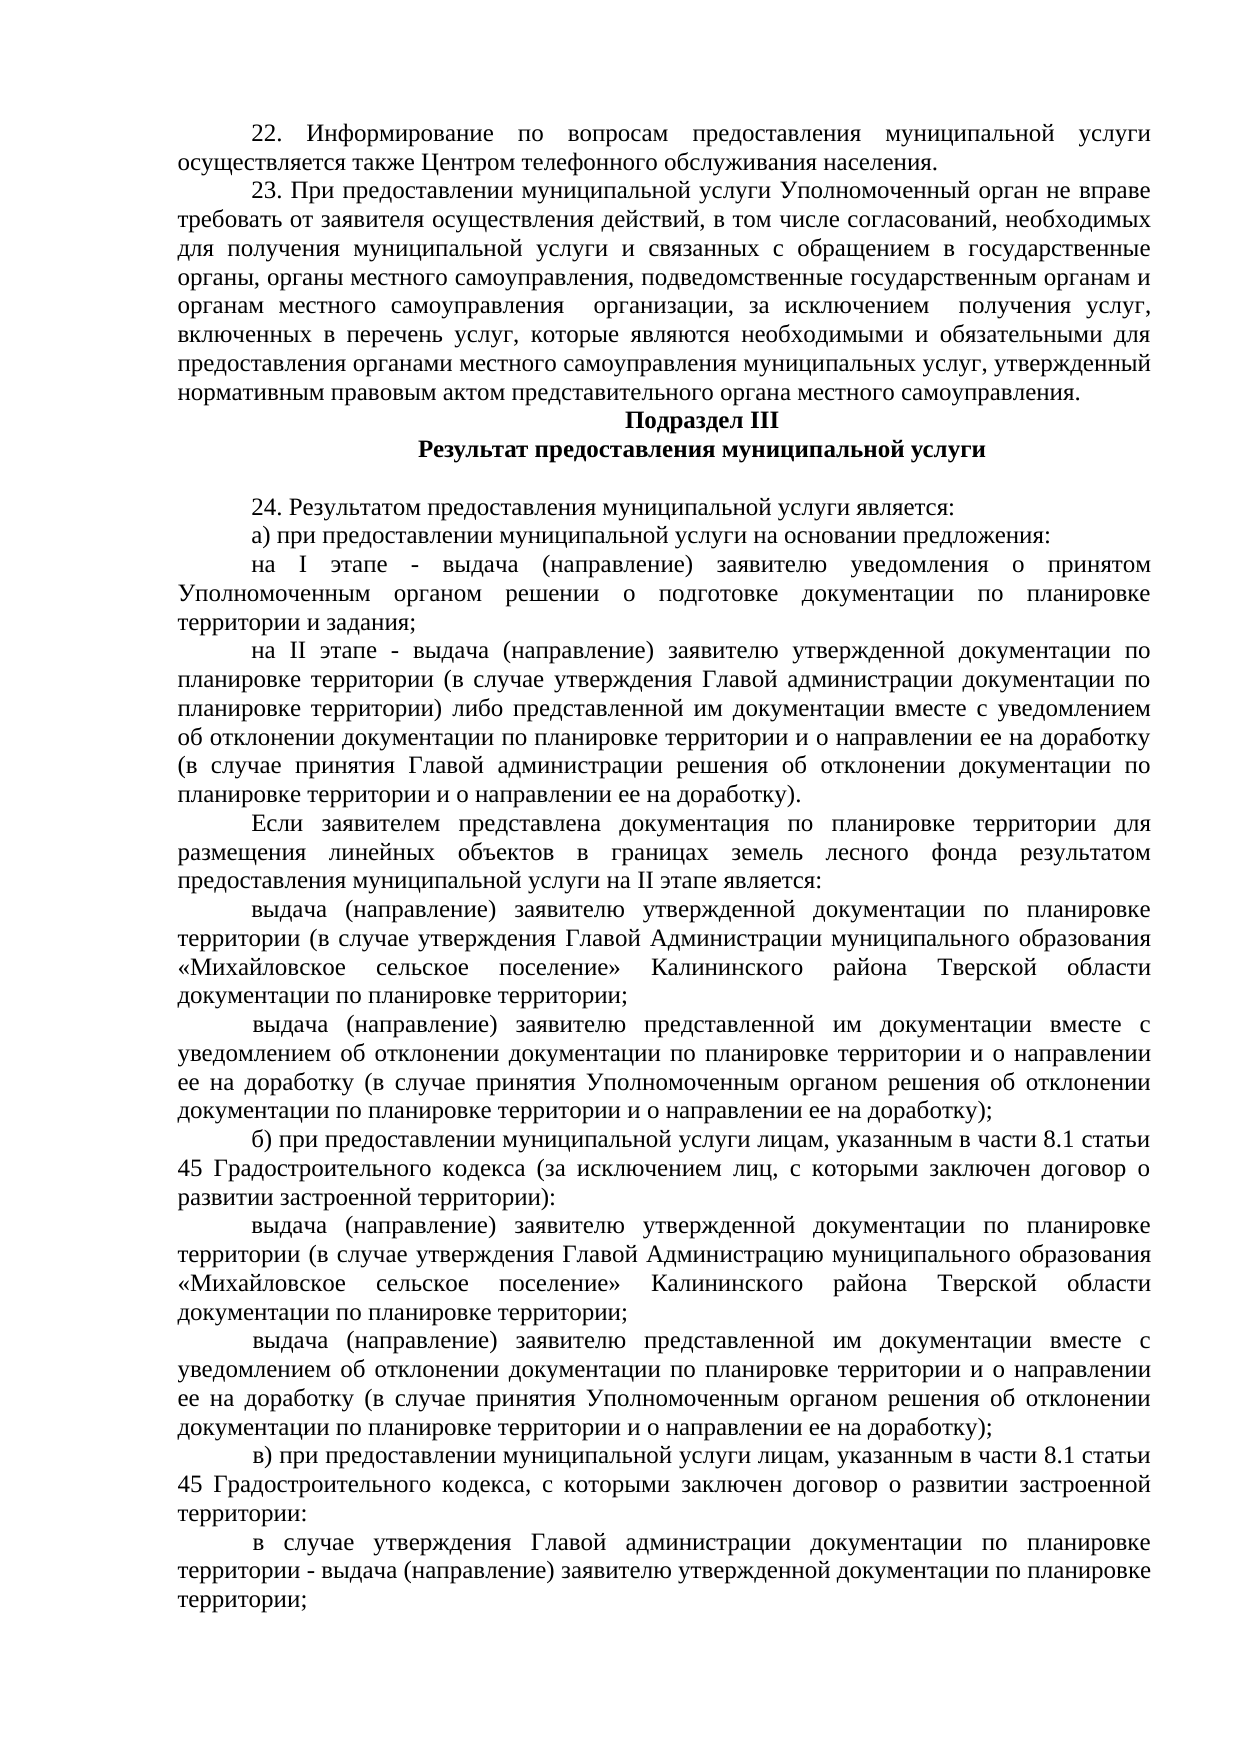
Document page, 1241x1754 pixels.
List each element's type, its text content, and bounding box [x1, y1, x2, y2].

text 23. При предоставлении муниципальной услуги Уполномоченный орган не вправе требовать от заявителя осуществления действий, в том числе согласований, необходимых для получения муниципальной услуги и связанных с обращением в государственные органы, органы местного самоуправления, подведомственные государственным органам и органам местного самоуправления организации, за исключением получения услуг, включенных в перечень услуг, которые являются необходимыми и обязательными для предоставления органами местного самоуправления муниципальных услуг, утвержденный нормативным правовым актом представительного органа местного самоуправления. [177, 176, 1152, 406]
text Подраздел III [177, 406, 1152, 434]
text б) при предоставлении муниципальной услуги лицам, указанным в части 8.1 статьи 45 Градостроительного кодекса (за исключением лиц, с которыми заключен договор о развитии застроенной территории): [177, 1124, 1152, 1211]
text Если заявителем представлена документация по планировке территории для размещения линейных объектов в границах земель лесного фонда результатом предоставления муниципальной услуги на II этапе является: [177, 808, 1152, 894]
text на II этапе - выдача (направление) заявителю утвержденной документации по планировке территории (в случае утверждения Главой администрации документации по планировке территории) либо представленной им документации вместе с уведомлением об отклонении документации по планировке территории и о направлении ее на доработку (в случае принятия Главой администрации решения об отклонении документации по планировке территории и о направлении ее на доработку). [177, 636, 1152, 808]
text в) при предоставлении муниципальной услуги лицам, указанным в части 8.1 статьи 45 Градостроительного кодекса, с которыми заключен договор о развитии застроенной территории: [177, 1441, 1152, 1527]
text а) при предоставлении муниципальной услуги на основании предложения: [177, 521, 1152, 549]
text выдача (направление) заявителю утвержденной документации по планировке территории (в случае утверждения Главой Администрации муниципального образования «Михайловское сельское поселение» Калининского района Тверской области документации по планировке территории; [177, 894, 1152, 1009]
text 24. Результатом предоставления муниципальной услуги является: [177, 492, 1152, 521]
text 22. Информирование по вопросам предоставления муниципальной услуги осуществляется также Центром телефонного обслуживания населения. [177, 118, 1152, 176]
text выдача (направление) заявителю представленной им документации вместе с уведомлением об отклонении документации по планировке территории и о направлении ее на доработку (в случае принятия Уполномоченным органом решения об отклонении документации по планировке территории и о направлении ее на доработку); [177, 1326, 1152, 1441]
text выдача (направление) заявителю утвержденной документации по планировке территории (в случае утверждения Главой Администрацию муниципального образования «Михайловское сельское поселение» Калининского района Тверской области документации по планировке территории; [177, 1211, 1152, 1326]
text Результат предоставления муниципальной услуги [177, 434, 1152, 463]
text на I этапе - выдача (направление) заявителю уведомления о принятом Уполномоченным органом решении о подготовке документации по планировке территории и задания; [177, 549, 1152, 636]
text в случае утверждения Главой администрации документации по планировке территории - выдача (направление) заявителю утвержденной документации по планировке территории; [177, 1527, 1152, 1613]
text выдача (направление) заявителю представленной им документации вместе с уведомлением об отклонении документации по планировке территории и о направлении ее на доработку (в случае принятия Уполномоченным органом решения об отклонении документации по планировке территории и о направлении ее на доработку); [177, 1009, 1152, 1124]
